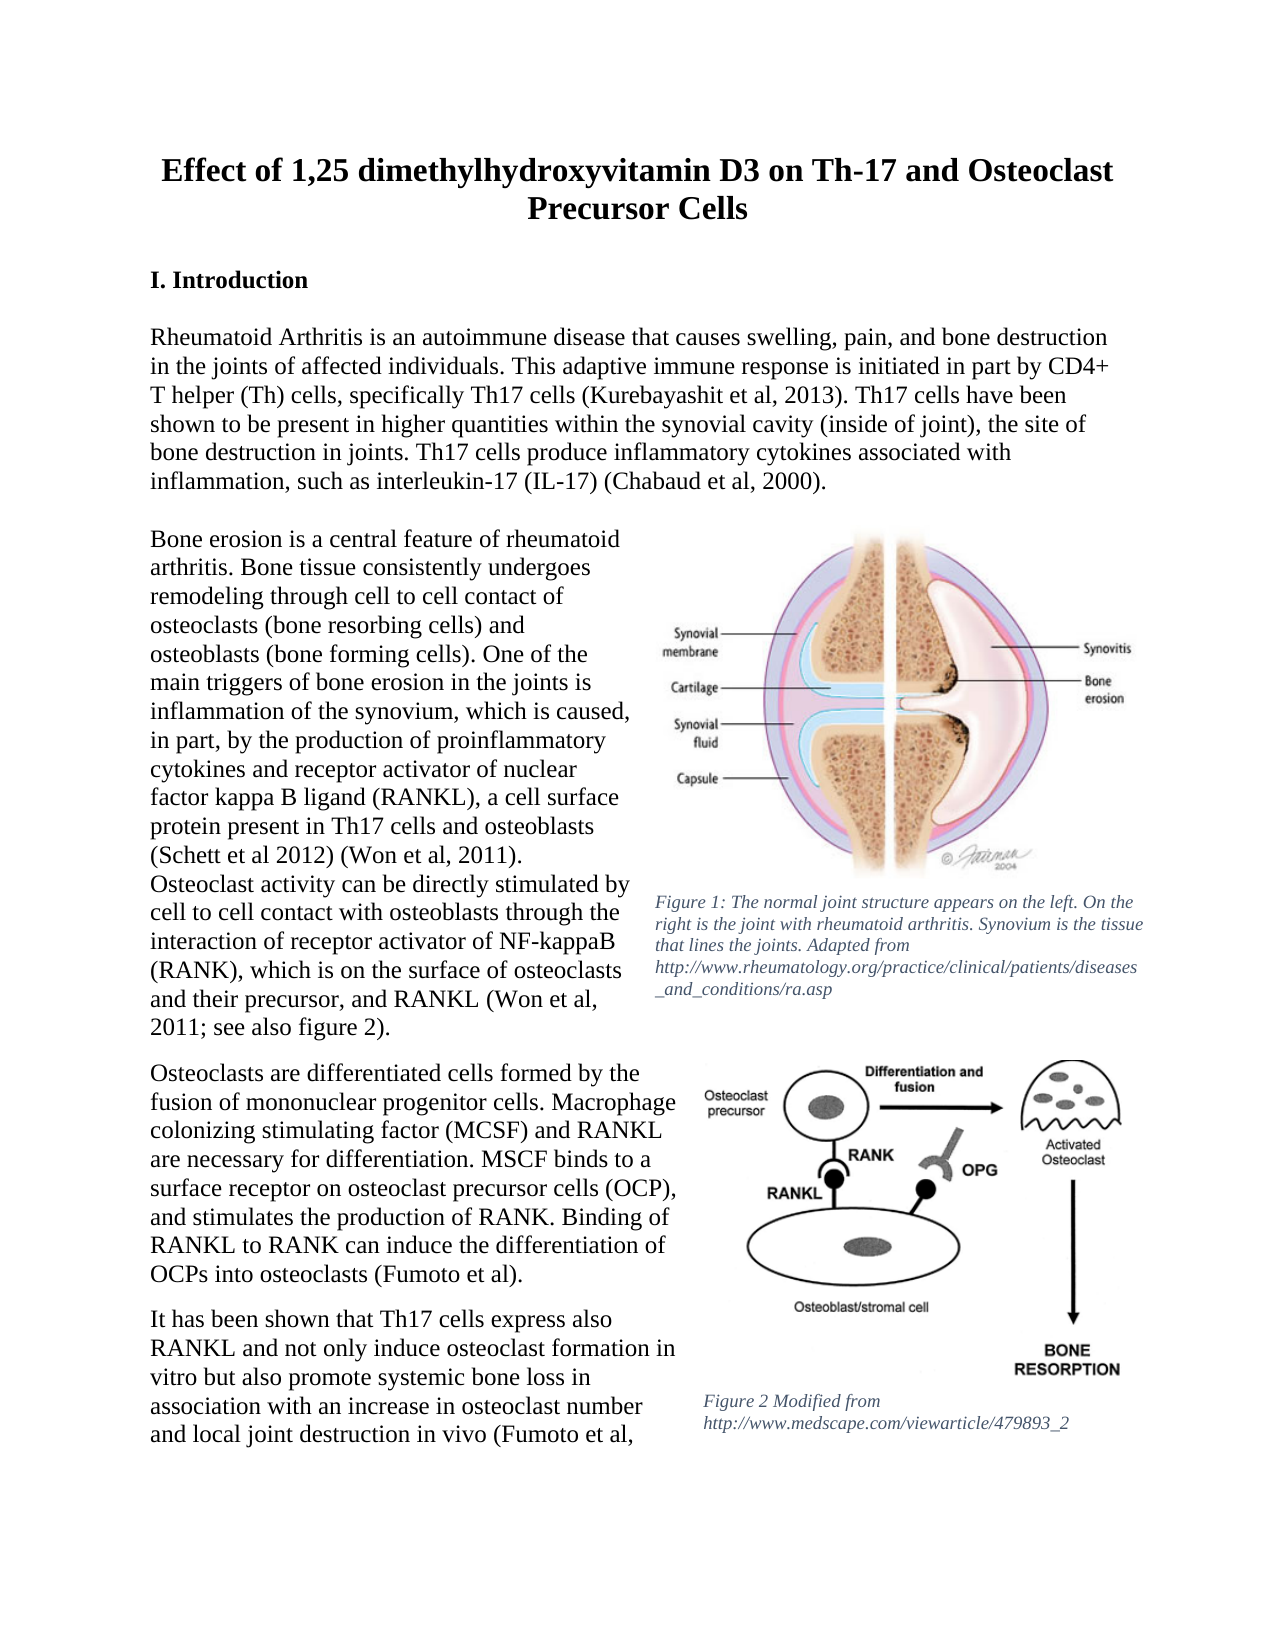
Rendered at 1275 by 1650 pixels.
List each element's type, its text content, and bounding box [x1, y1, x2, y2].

text Osteoclasts are differentiated cells formed by the fusion of mononuclear progenitor cells. Macrophage colonizing stimulating factor (MCSF) and RANKL are necessary for differentiation. MSCF binds to a surface receptor on osteoclast precursor cells (OCP), and stimulates the production of RANK. Binding of RANKL to RANK can induce the differentiation of OCPs into osteoclasts (Fumoto et al). [150, 1058, 1125, 1288]
picture [703, 1060, 1122, 1379]
text Rheumatoid Arthritis is an autoimmune disease that causes swelling, pain, and bone destruction in the joints of affected individuals. This adaptive immune response is initiated in part by CD4+ T helper (Th) cells, specifically Th17 cells (Kurebayashit et al, 2013). Th17 cells have been shown to be present in higher quantities within the synovial cavity (inside of joint), the site of bone destruction in joints. Th17 cells produce inflammatory cytokines associated with inflammation, such as interleukin-17 (IL-17) (Chabaud et al, 2000). [150, 322, 1125, 495]
text I. Introduction [150, 265, 1125, 294]
text Effect of 1,25 dimethylhydroxyvitamin D3 on Th-17 and Osteoclast Precursor Cells [150, 150, 1125, 227]
picture [654, 525, 1142, 878]
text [150, 1304, 1125, 1448]
